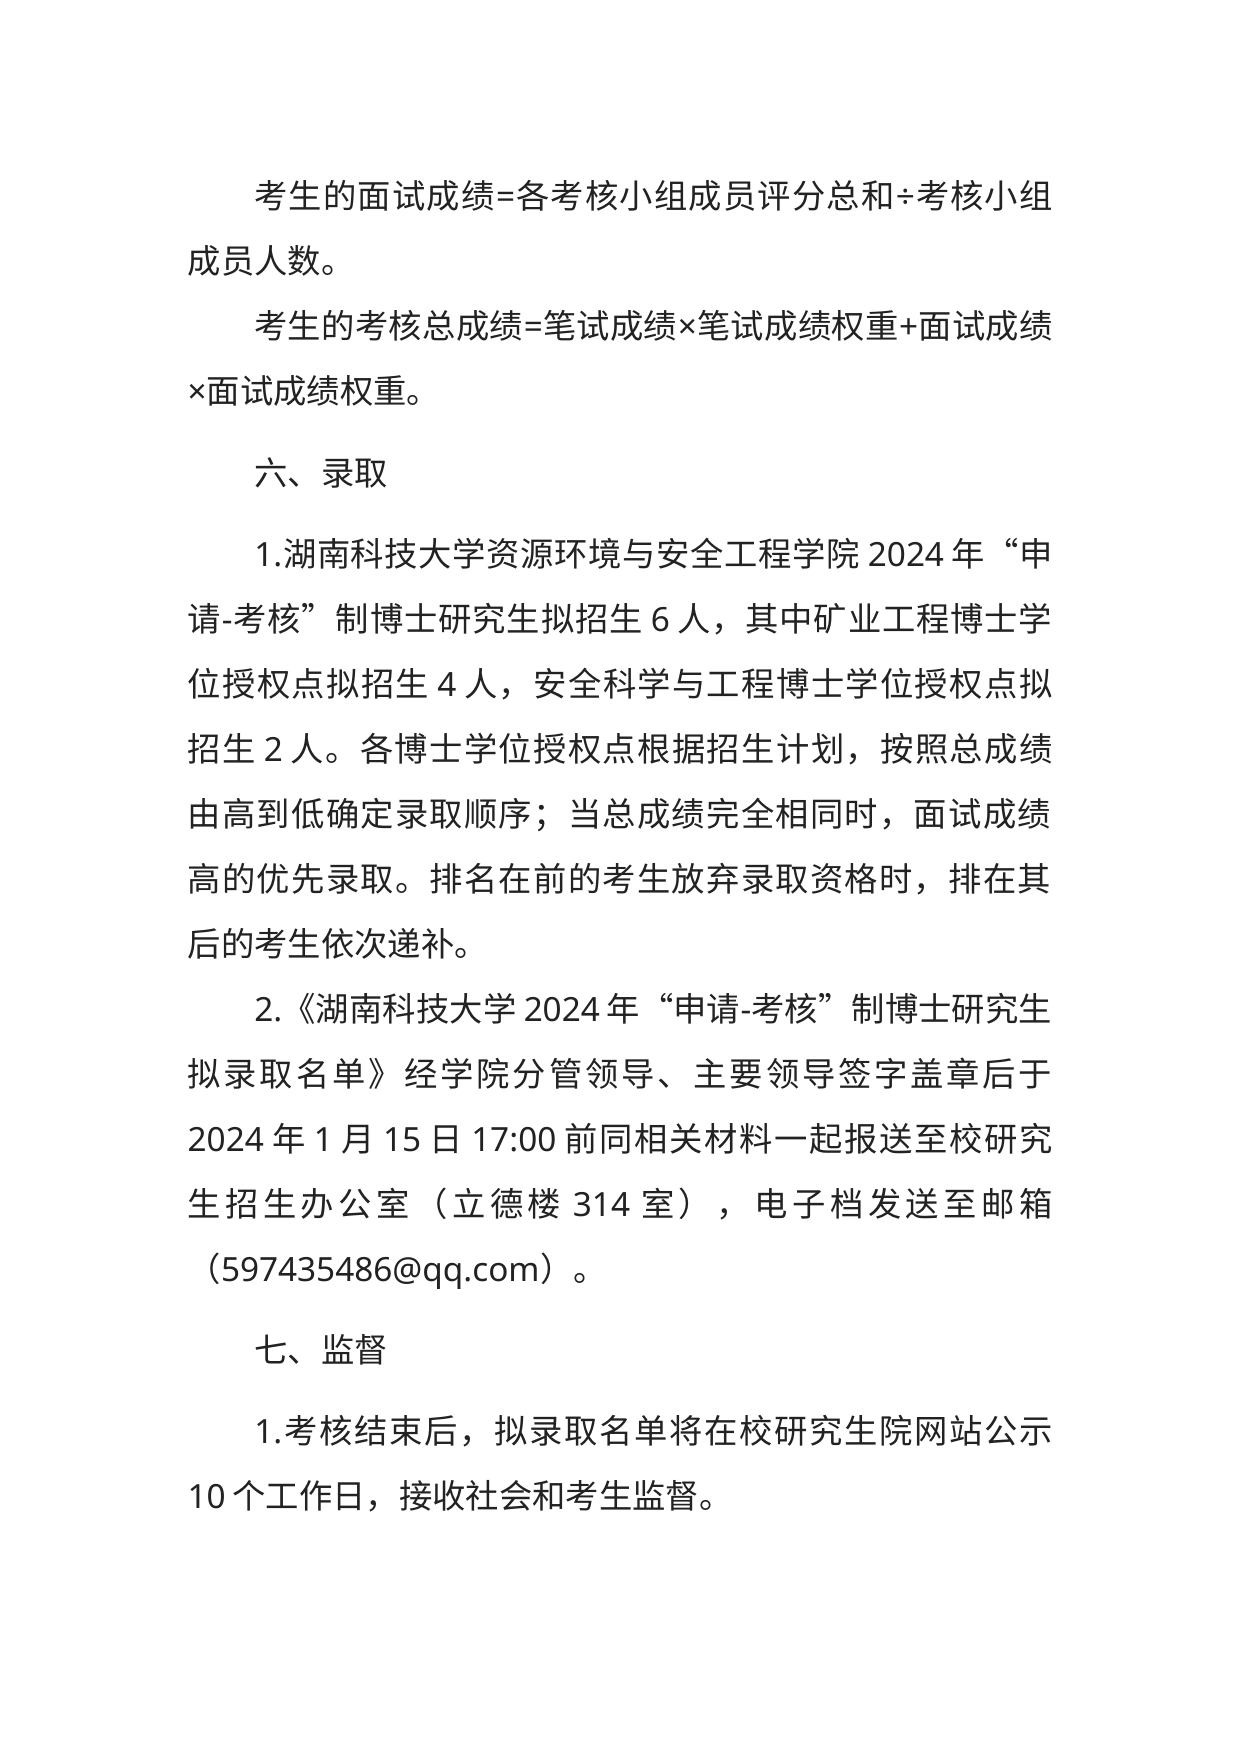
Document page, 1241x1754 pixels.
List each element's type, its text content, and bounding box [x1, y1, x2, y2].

text 考生的面试成绩=各考核小组成员评分总和÷考核小组成员人数。 [187, 162, 1053, 292]
text 考生的考核总成绩=笔试成绩×笔试成绩权重+面试成绩×面试成绩权重。 [187, 292, 1053, 422]
subtitle 七、监督 [187, 1316, 1053, 1381]
text 1.考核结束后，拟录取名单将在校研究生院网站公示10个工作日，接收社会和考生监督。 [187, 1397, 1053, 1527]
text 1.湖南科技大学资源环境与安全工程学院2024年“申请-考核”制博士研究生拟招生6人，其中矿业工程博士学位授权点拟招生4人，安全科学与工程博士学位授权点拟招生2人。各博士学位授权点根据招生计划，按照总成绩由高到低确定录取顺序；当总成绩完全相同时，面试成绩高的优先录取。排名在前的考生放弃录取资格时，排在其后的考生依次递补。 [187, 519, 1053, 974]
subtitle 六、录取 [187, 438, 1053, 503]
text 2.《湖南科技大学2024年“申请-考核”制博士研究生拟录取名单》经学院分管领导、主要领导签字盖章后于2024年1月15日17:00前同相关材料一起报送至校研究生招生办公室（立德楼314室），电子档发送至邮箱（597435486@qq.com）。 [187, 974, 1053, 1299]
